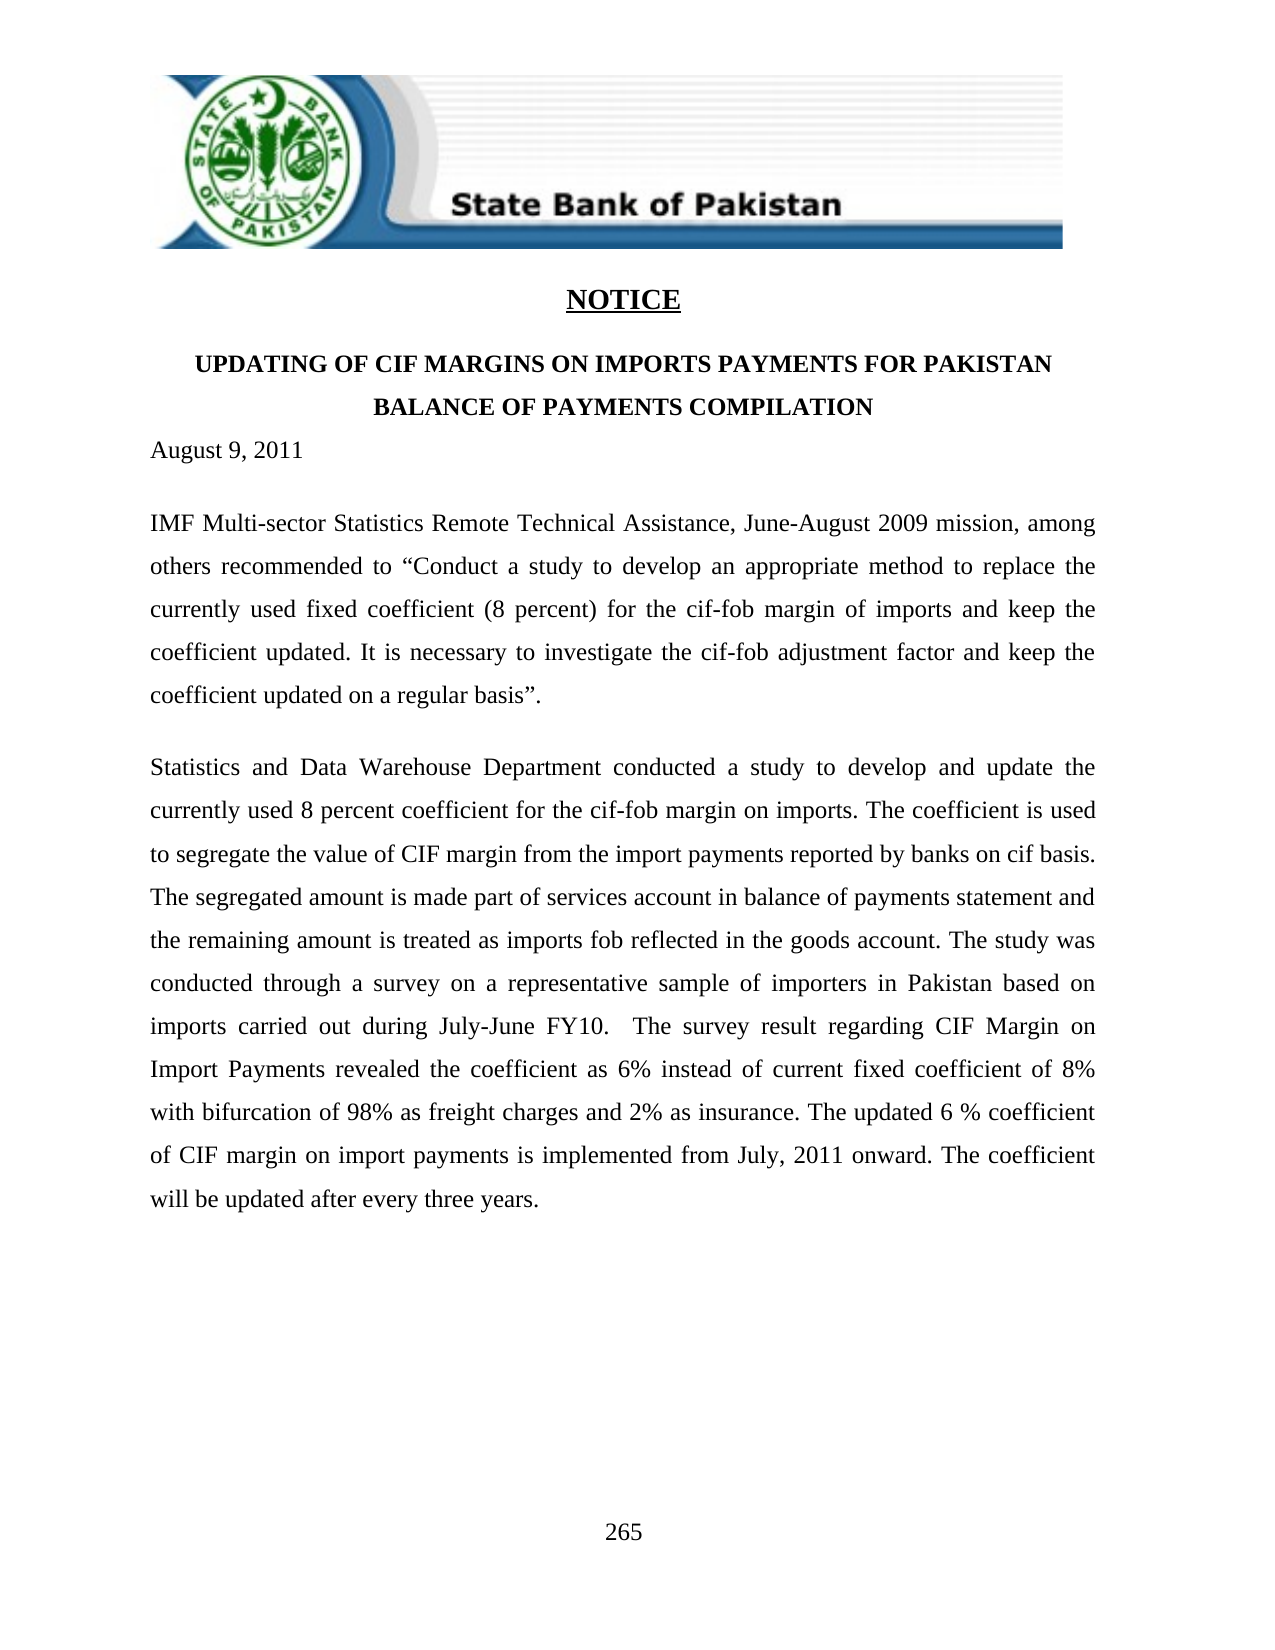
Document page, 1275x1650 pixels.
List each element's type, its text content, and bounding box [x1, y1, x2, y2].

picture [150, 75, 1063, 249]
text August 9, 2011 [150, 435, 1097, 464]
text UPDATING OF CIF MARGINS ON IMPORTS PAYMENTS FOR PAKISTAN BALANCE OF PAYMENTS COMPILATION [150, 349, 1097, 421]
title Statistics and Data Warehouse Department conducted a study to develop and update the currently used 8 percent coefficient for the cif-fob margin on imports. The coefficient is used to segregate the value of CIF margin from the import payments reported by banks on cif basis. The segregated amount is made part of services account in balance of payments statement and the remaining amount is treated as imports fob reflected in the goods account. The study was conducted through a survey on a representative sample of importers in Pakistan based on imports carried out during July-June FY10. The survey result regarding CIF Margin on Import Payments revealed the coefficient as 6% instead of current fixed coefficient of 8% with bifurcation of 98% as freight charges and 2% as insurance. The updated 6 % coefficient of CIF margin on import payments is implemented from July, 2011 onward. The coefficient will be updated after every three years. [150, 752, 1097, 1212]
text IMF Multi-sector Statistics Remote Technical Assistance, June-August 2009 mission, among others recommended to “Conduct a study to develop an appropriate method to replace the currently used fixed coefficient (8 percent) for the cif-fob margin of imports and keep the coefficient updated. It is necessary to investigate the cif-fob adjustment factor and keep the coefficient updated on a regular basis”. [150, 508, 1097, 709]
text NOTICE [150, 282, 1097, 316]
